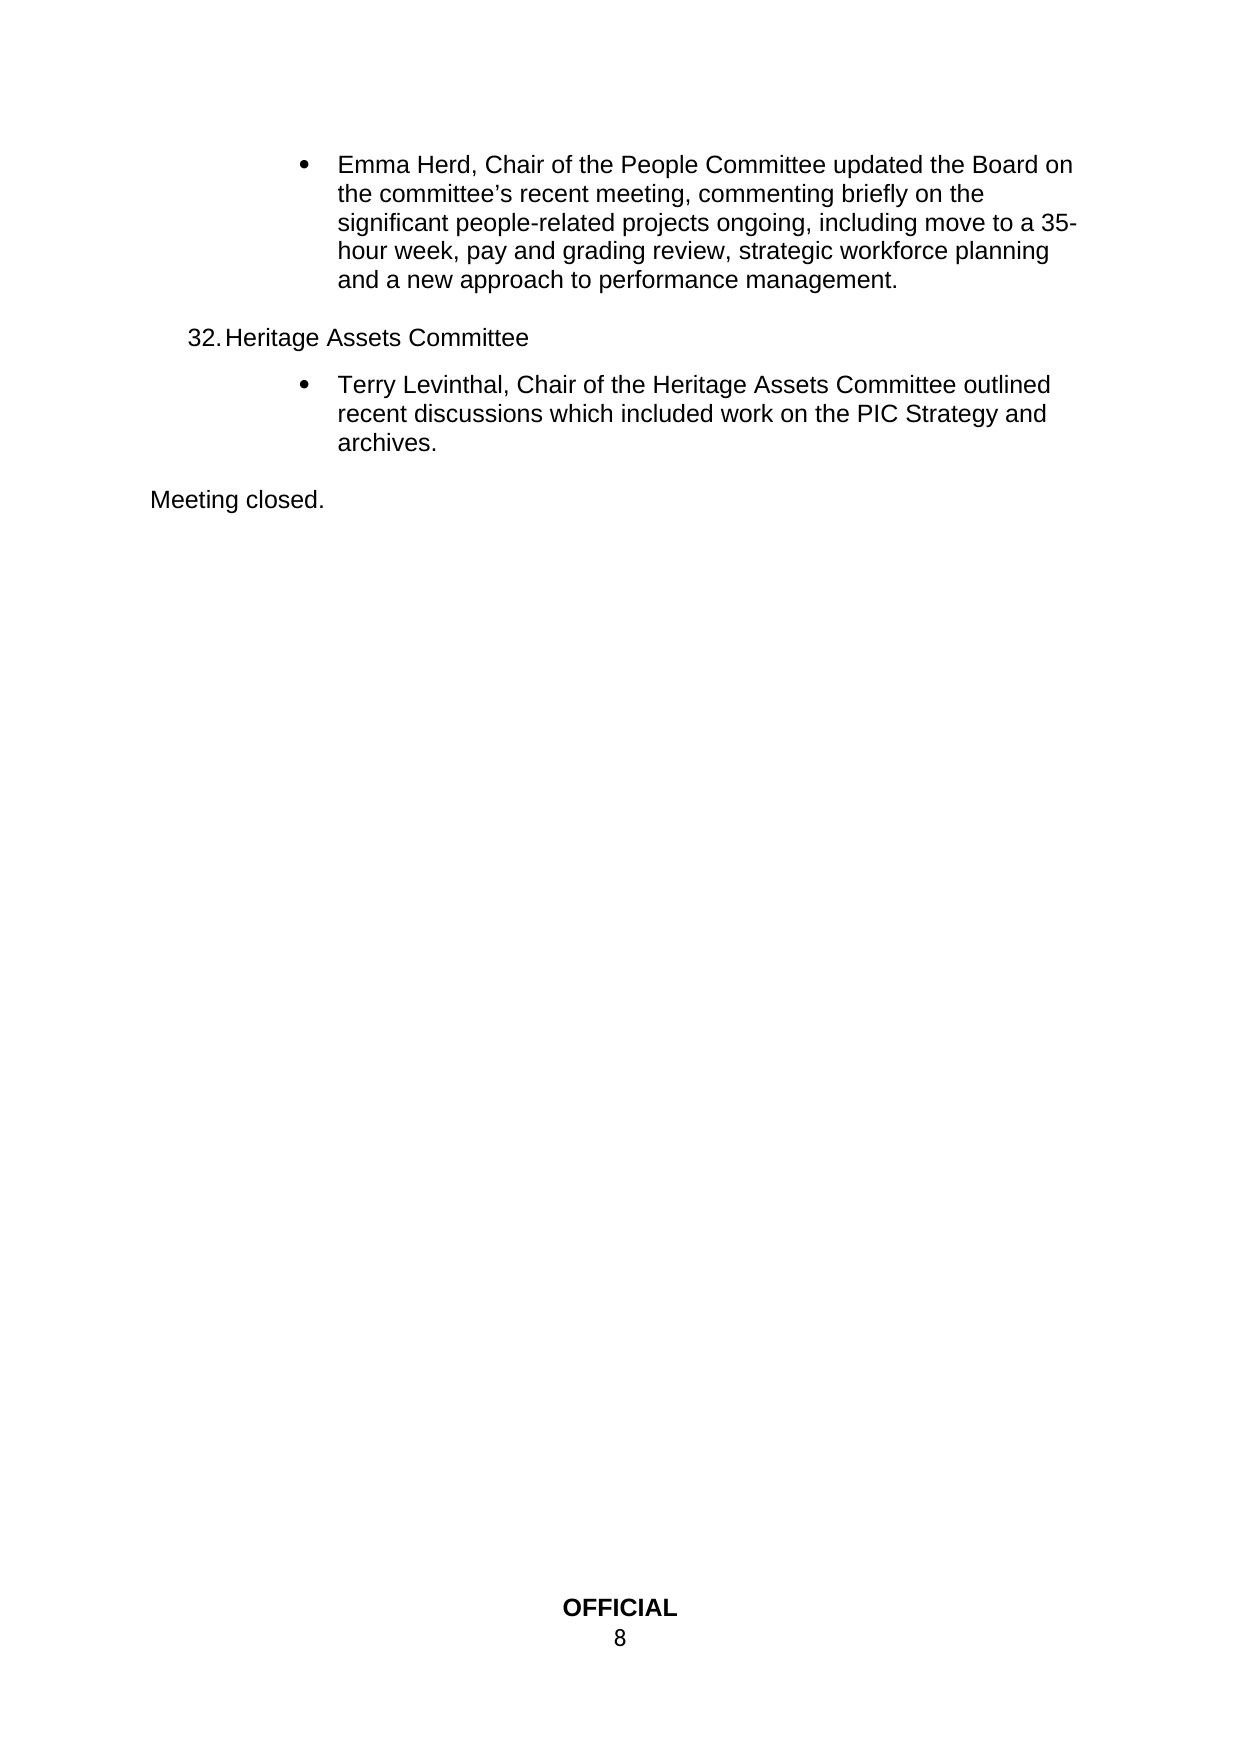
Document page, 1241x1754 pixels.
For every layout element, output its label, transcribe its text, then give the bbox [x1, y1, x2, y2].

list Emma Herd, Chair of the People Committee updated the Board on the committee’s recent meeting, commenting briefly on the significant people-related projects ongoing, including move to a 35-hour week, pay and grading review, strategic workforce planning and a new approach to performance management. [300, 150, 1090, 294]
text Meeting closed. [150, 485, 1090, 514]
list Heritage Assets Committee [187, 323, 1090, 351]
list Terry Levinthal, Chair of the Heritage Assets Committee outlined recent discussions which included work on the PIC Strategy and archives. [300, 370, 1090, 457]
